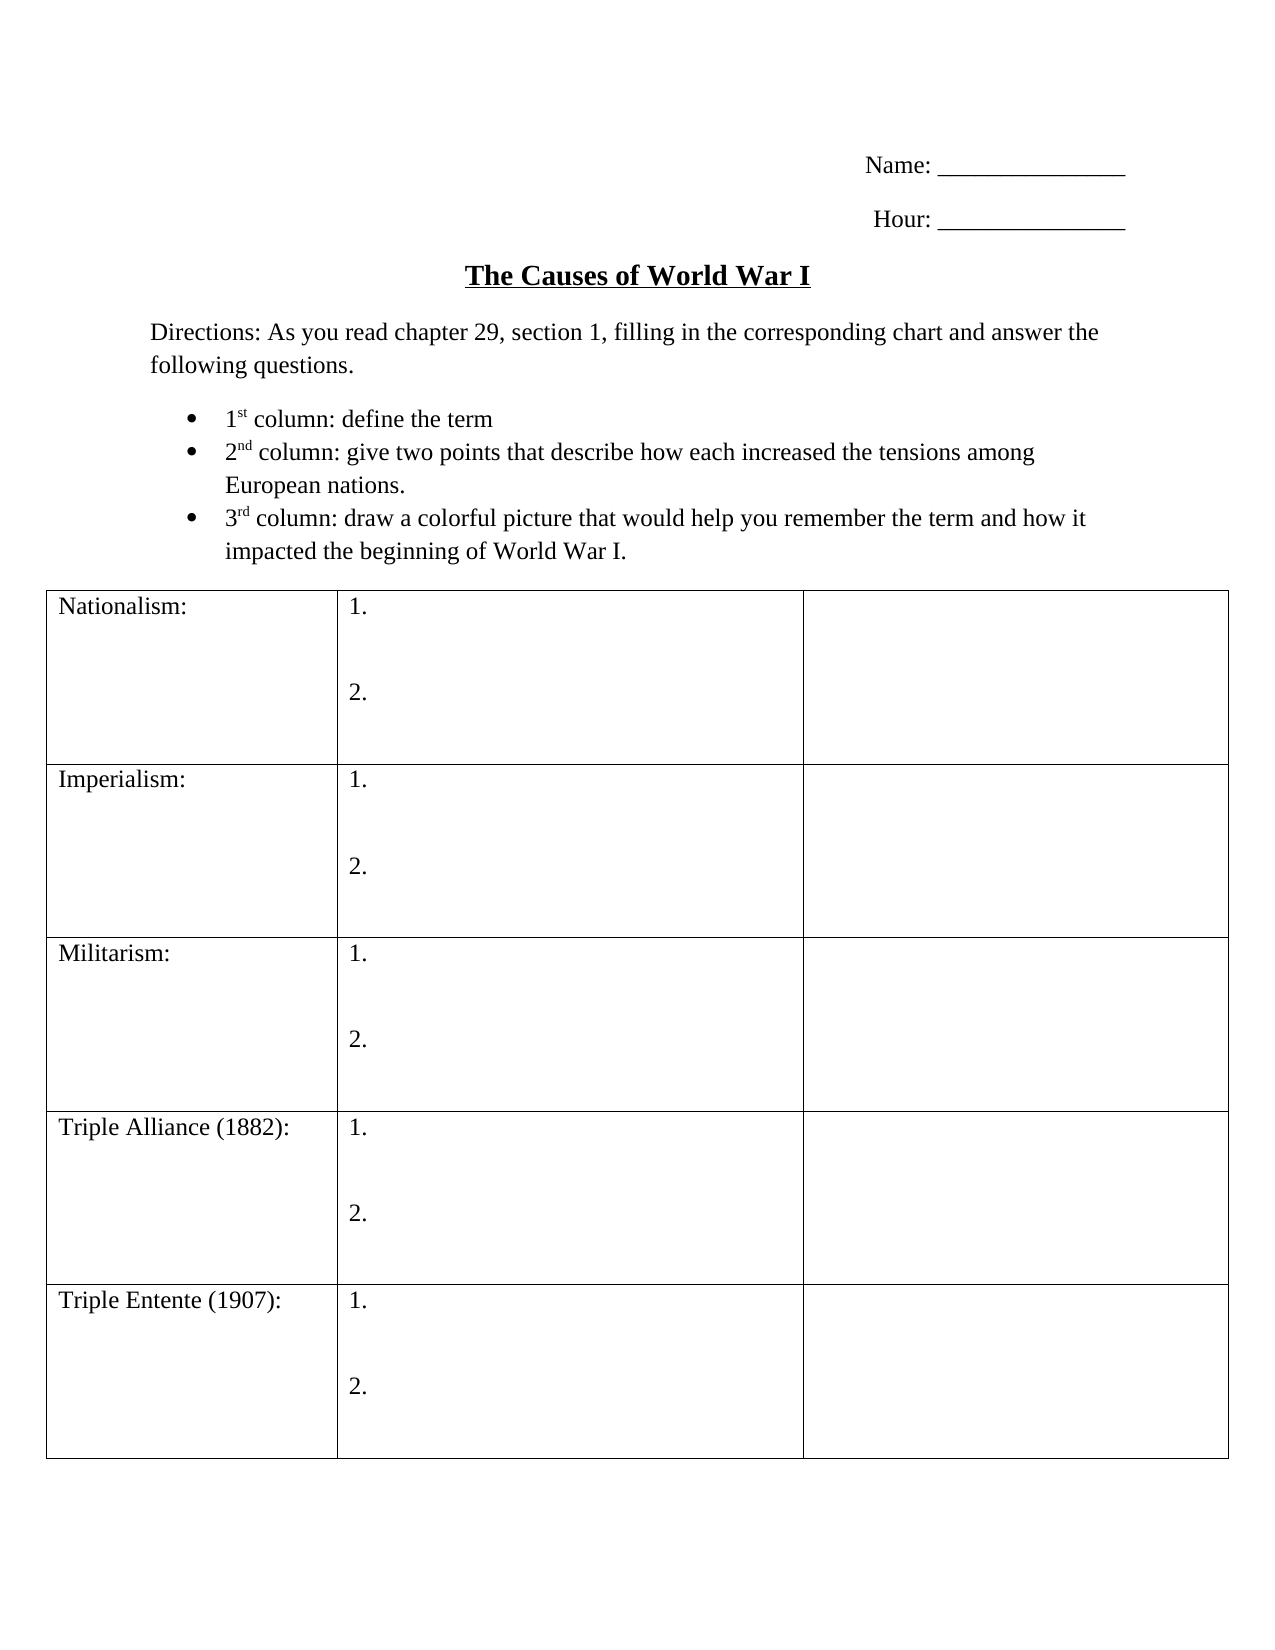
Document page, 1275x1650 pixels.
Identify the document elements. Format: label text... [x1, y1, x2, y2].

table_header 1. 2. [338, 591, 803, 763]
text Directions: As you read chapter 29, section 1, filling in the corresponding chart and answer the following questions. [150, 317, 1125, 379]
table_cell [804, 1285, 1228, 1458]
table_cell [804, 1112, 1228, 1284]
text Hour: _______________ [150, 204, 1125, 233]
table_cell Militarism: [47, 938, 337, 1111]
table_cell Triple Alliance (1882): [47, 1112, 337, 1284]
list 3rd column: draw a colorful picture that would help you remember the term and how it impacted the beginning of World War I. [187, 503, 1125, 565]
list 1st column: define the term [187, 404, 1125, 433]
table_header Nationalism: [47, 591, 337, 763]
table_cell 1. 2. [338, 765, 803, 937]
table_cell [804, 938, 1228, 1111]
table_cell 1. 2. [338, 1285, 803, 1458]
table_cell [804, 765, 1228, 937]
table_cell 1. 2. [338, 938, 803, 1111]
text The Causes of World War I [150, 258, 1125, 291]
table_header [804, 591, 1228, 763]
text Name: _______________ [150, 150, 1125, 179]
table_cell Triple Entente (1907): [47, 1285, 337, 1458]
table_cell 1. 2. [338, 1112, 803, 1284]
table_cell Imperialism: [47, 765, 337, 937]
list 2nd column: give two points that describe how each increased the tensions among European nations. [187, 437, 1125, 499]
